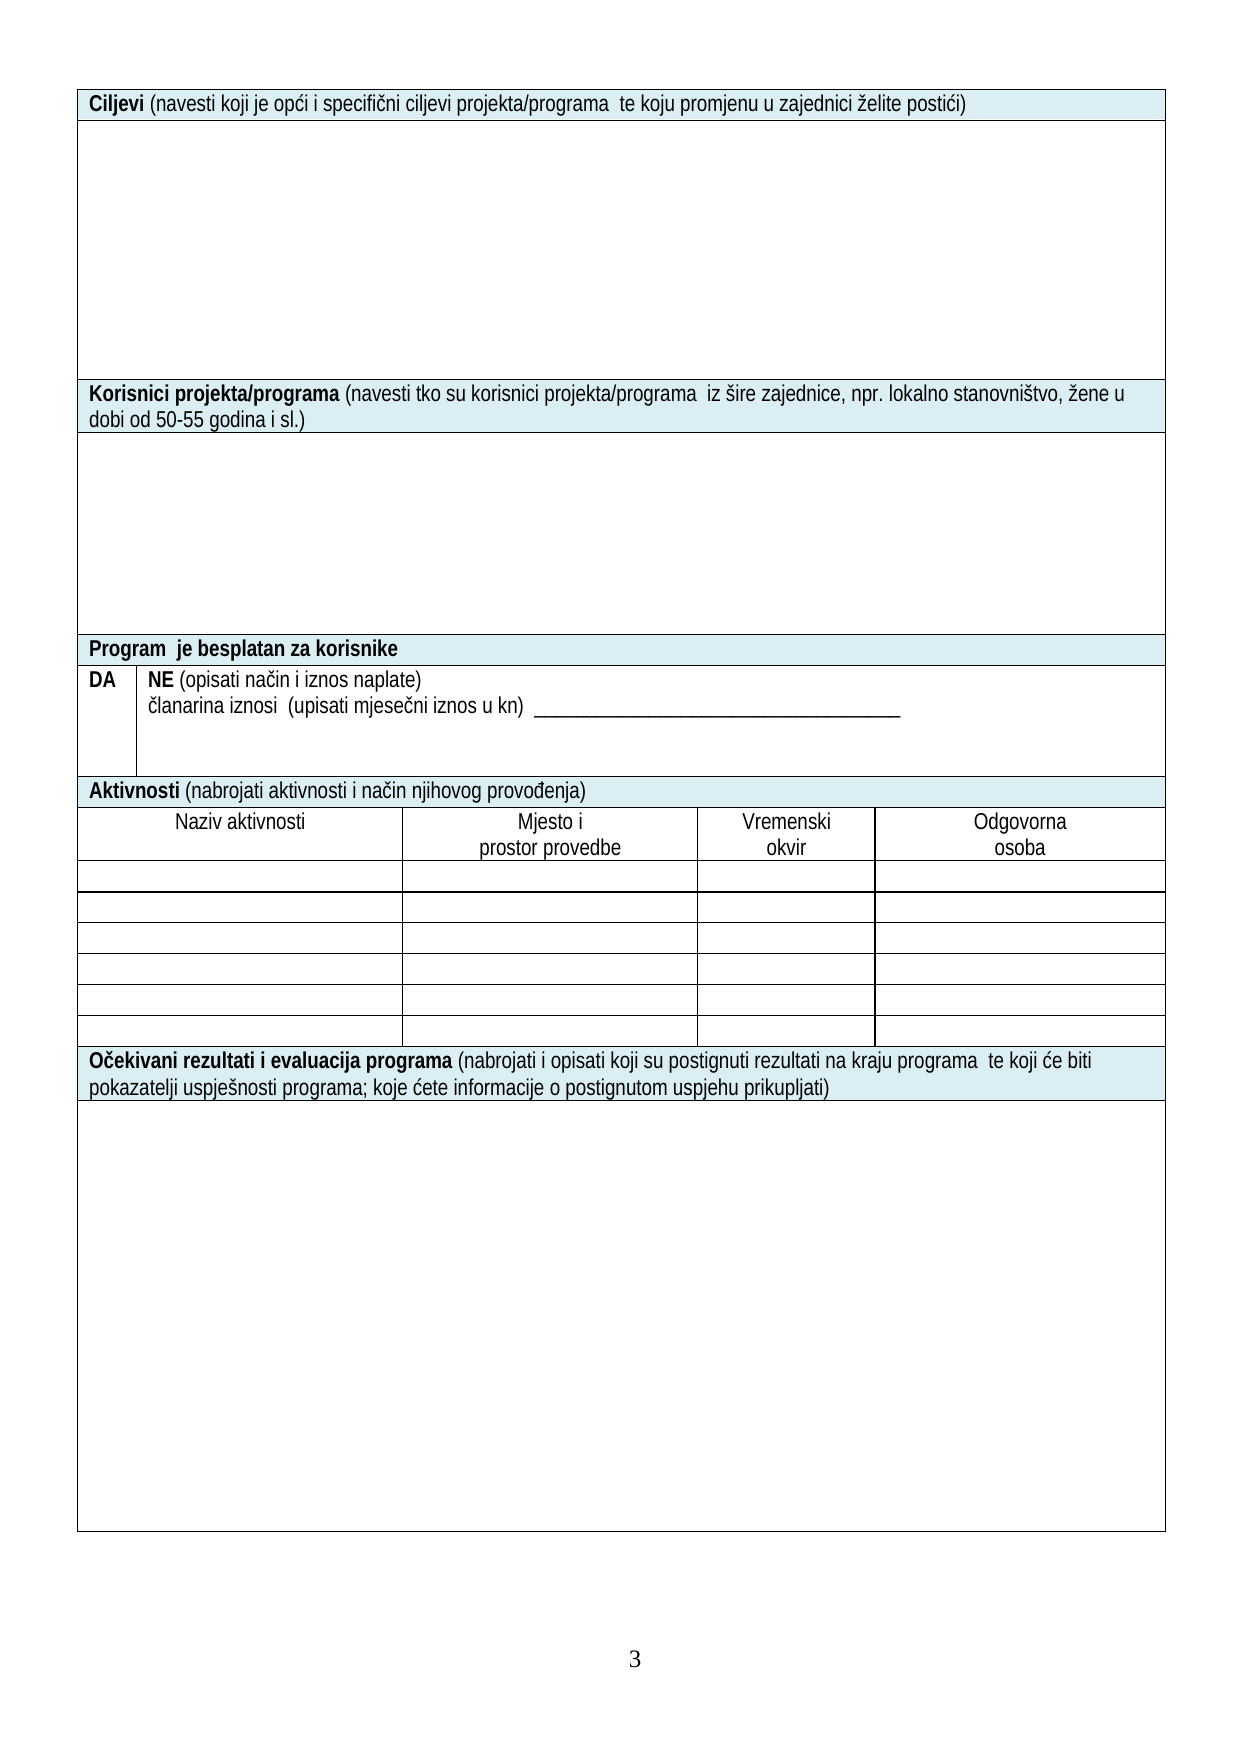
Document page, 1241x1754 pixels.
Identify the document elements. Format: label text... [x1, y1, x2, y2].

table_cell Ciljevi (navesti koji je opći i specifični ciljevi projekta/programa te koju promjenu u zajednici želite postići) [78, 90, 1165, 119]
table_cell Naziv aktivnosti [78, 808, 402, 860]
table_cell [78, 954, 402, 984]
table_cell [78, 1016, 402, 1046]
table_cell [876, 1016, 1165, 1046]
table_cell [78, 121, 1165, 378]
table_cell [78, 893, 402, 922]
table_cell [698, 861, 874, 891]
table_cell Program je besplatan za korisnike [78, 635, 1165, 665]
table_cell [403, 923, 697, 953]
table_cell Očekivani rezultati i evaluacija programa (nabrojati i opisati koji su postignuti rezultati na kraju programa te koji će biti pokazatelji uspješnosti programa; koje ćete informacije o postignutom uspjehu prikupljati) [78, 1047, 1165, 1100]
table_cell [876, 923, 1165, 953]
table_cell DA [78, 666, 136, 776]
table_cell [78, 433, 1165, 634]
table_cell Aktivnosti (nabrojati aktivnosti i način njihovog provođenja) [78, 777, 1165, 807]
table_cell [876, 893, 1165, 922]
table_cell Mjesto i prostor provedbe [403, 808, 697, 860]
table_cell [698, 954, 874, 984]
table_cell [403, 954, 697, 984]
table_cell [78, 985, 402, 1015]
table_cell [403, 985, 697, 1015]
table_cell [78, 1101, 1165, 1531]
table_cell [78, 861, 402, 891]
table_cell [876, 954, 1165, 984]
table_cell Odgovorna osoba [876, 808, 1165, 860]
table_cell [403, 1016, 697, 1046]
table_cell [698, 923, 874, 953]
table_cell [403, 893, 697, 922]
table_cell Korisnici projekta/programa (navesti tko su korisnici projekta/programa iz šire zajednice, npr. lokalno stanovništvo, žene u dobi od 50-55 godina i sl.) [78, 380, 1165, 432]
table_cell [78, 923, 402, 953]
table_cell [698, 985, 874, 1015]
table_cell Vremenski okvir [698, 808, 874, 860]
table_cell [403, 861, 697, 891]
table_cell [876, 985, 1165, 1015]
table_cell [698, 1016, 874, 1046]
table_cell NE (opisati način i iznos naplate) članarina iznosi (upisati mjesečni iznos u kn) ___________________________________ [137, 666, 1165, 776]
table_cell [876, 861, 1165, 891]
table_cell [698, 893, 874, 922]
